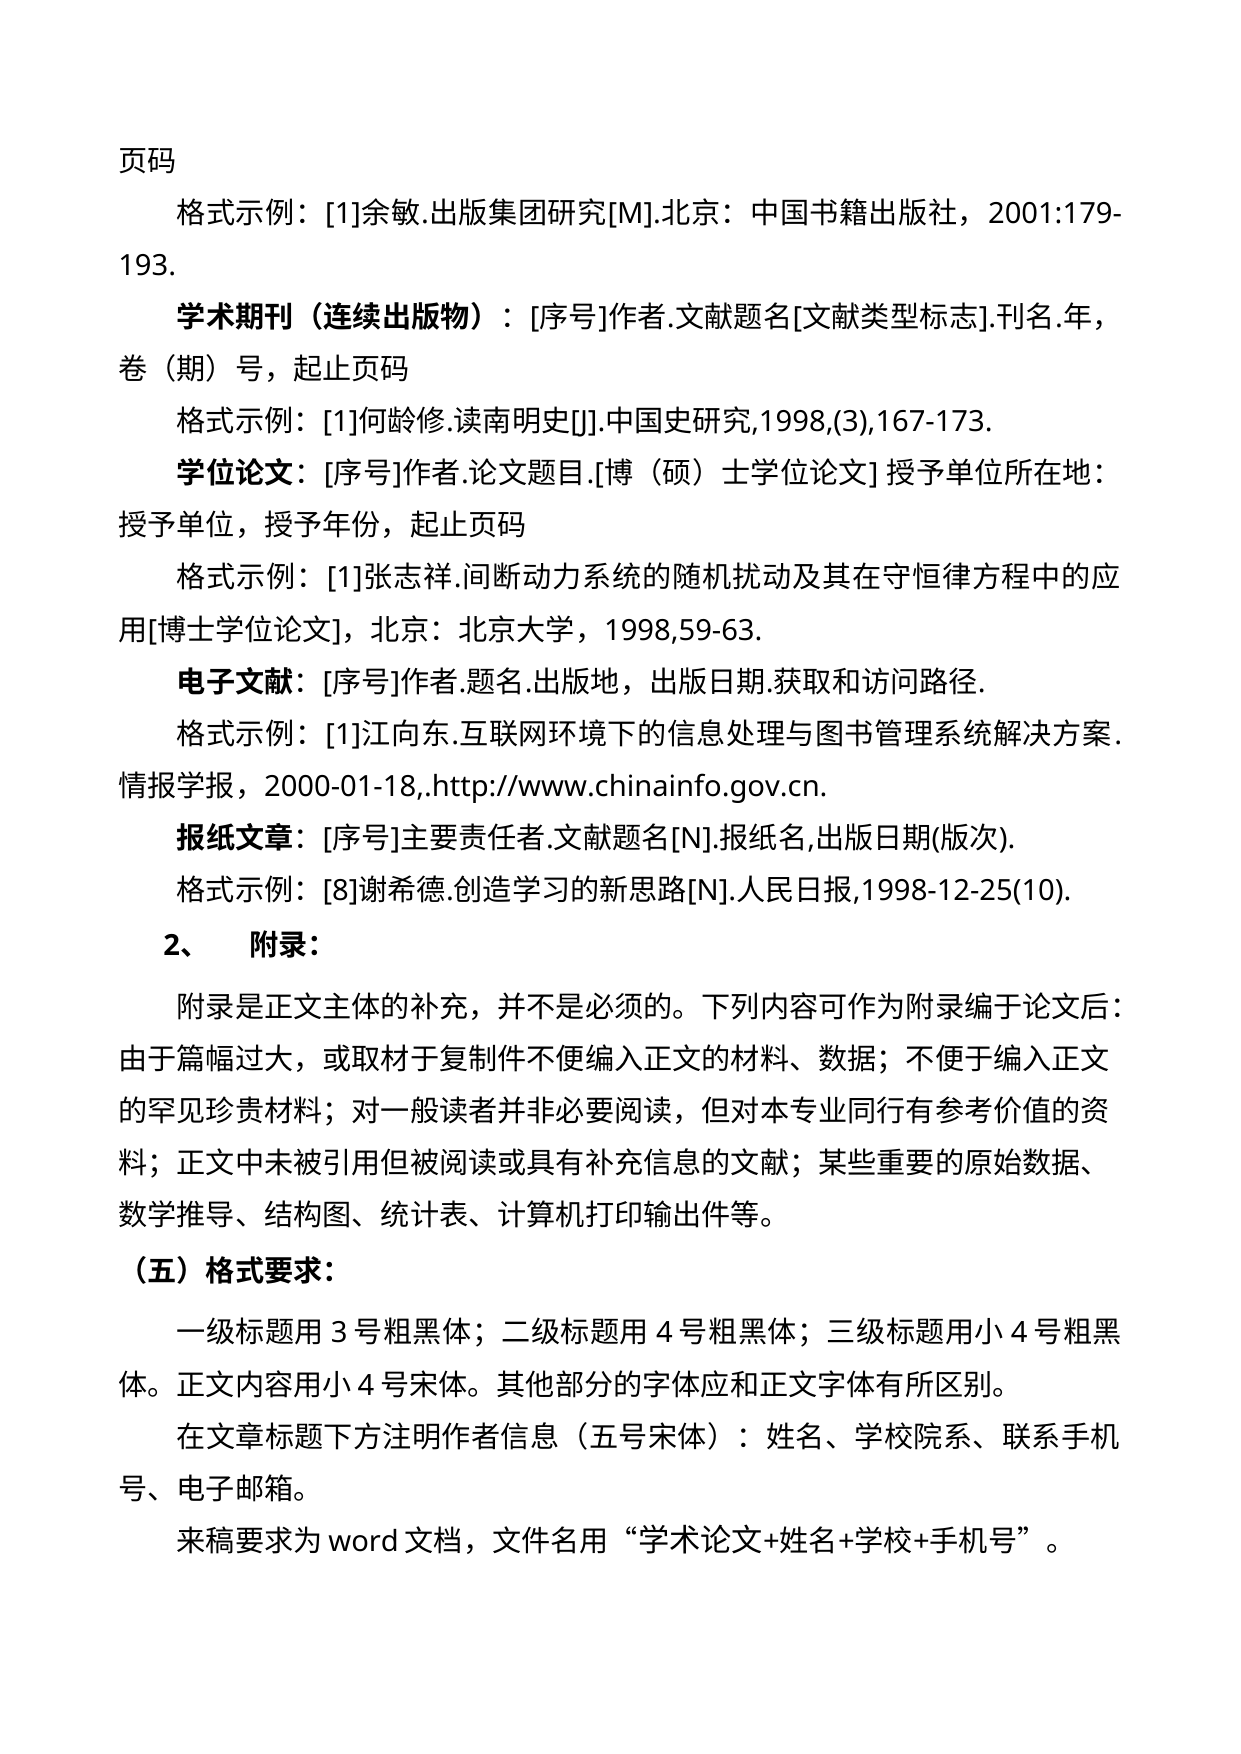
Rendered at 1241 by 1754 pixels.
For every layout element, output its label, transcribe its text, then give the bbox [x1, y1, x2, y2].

list 附录： [163, 911, 1122, 976]
text （五）格式要求： [118, 1236, 1122, 1301]
text 附录是正文主体的补充，并不是必须的。下列内容可作为附录编于论文后：由于篇幅过大，或取材于复制件不便编入正文的材料、数据；不便于编入正文的罕见珍贵材料；对一般读者并非必要阅读，但对本专业同行有参考价值的资料；正文中未被引用但被阅读或具有补充信息的文献；某些重要的原始数据、数学推导、结构图、统计表、计算机打印输出件等。 [118, 976, 1122, 1236]
text 报纸文章：[序号]主要责任者.文献题名[N].报纸名,出版日期(版次). [118, 807, 1122, 859]
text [118, 129, 1122, 182]
text 学术期刊（连续出版物）：[序号]作者.文献题名[文献类型标志].刊名.年，卷（期）号，起止页码 [118, 286, 1122, 390]
text 学位论文：[序号]作者.论文题目.[博（硕）士学位论文] 授予单位所在地：授予单位，授予年份，起止页码 [118, 442, 1122, 546]
text 格式示例：[8]谢希德.创造学习的新思路[N].人民日报,1998-12-25(10). [118, 859, 1122, 911]
text 电子文献：[序号]作者.题名.出版地，出版日期.获取和访问路径. [118, 650, 1122, 702]
text 格式示例：[1]江向东.互联网环境下的信息处理与图书管理系统解决方案.情报学报，2000-01-18,.http://www.chinainfo.gov.cn. [118, 702, 1122, 807]
text 来稿要求为word文档，文件名用“学术论文+姓名+学校+手机号”。 [118, 1509, 1122, 1562]
text 一级标题用3号粗黑体；二级标题用4号粗黑体；三级标题用小4号粗黑体。正文内容用小4号宋体。其他部分的字体应和正文字体有所区别。 [118, 1301, 1122, 1405]
text 格式示例：[1]余敏.出版集团研究[M].北京：中国书籍出版社，2001:179-193. [118, 182, 1122, 286]
text 在文章标题下方注明作者信息（五号宋体）：姓名、学校院系、联系手机号、电子邮箱。 [118, 1405, 1122, 1509]
text 格式示例：[1]张志祥.间断动力系统的随机扰动及其在守恒律方程中的应用[博士学位论文]，北京：北京大学，1998,59-63. [118, 546, 1122, 650]
text 格式示例：[1]何龄修.读南明史[J].中国史研究,1998,(3),167-173. [118, 390, 1122, 442]
